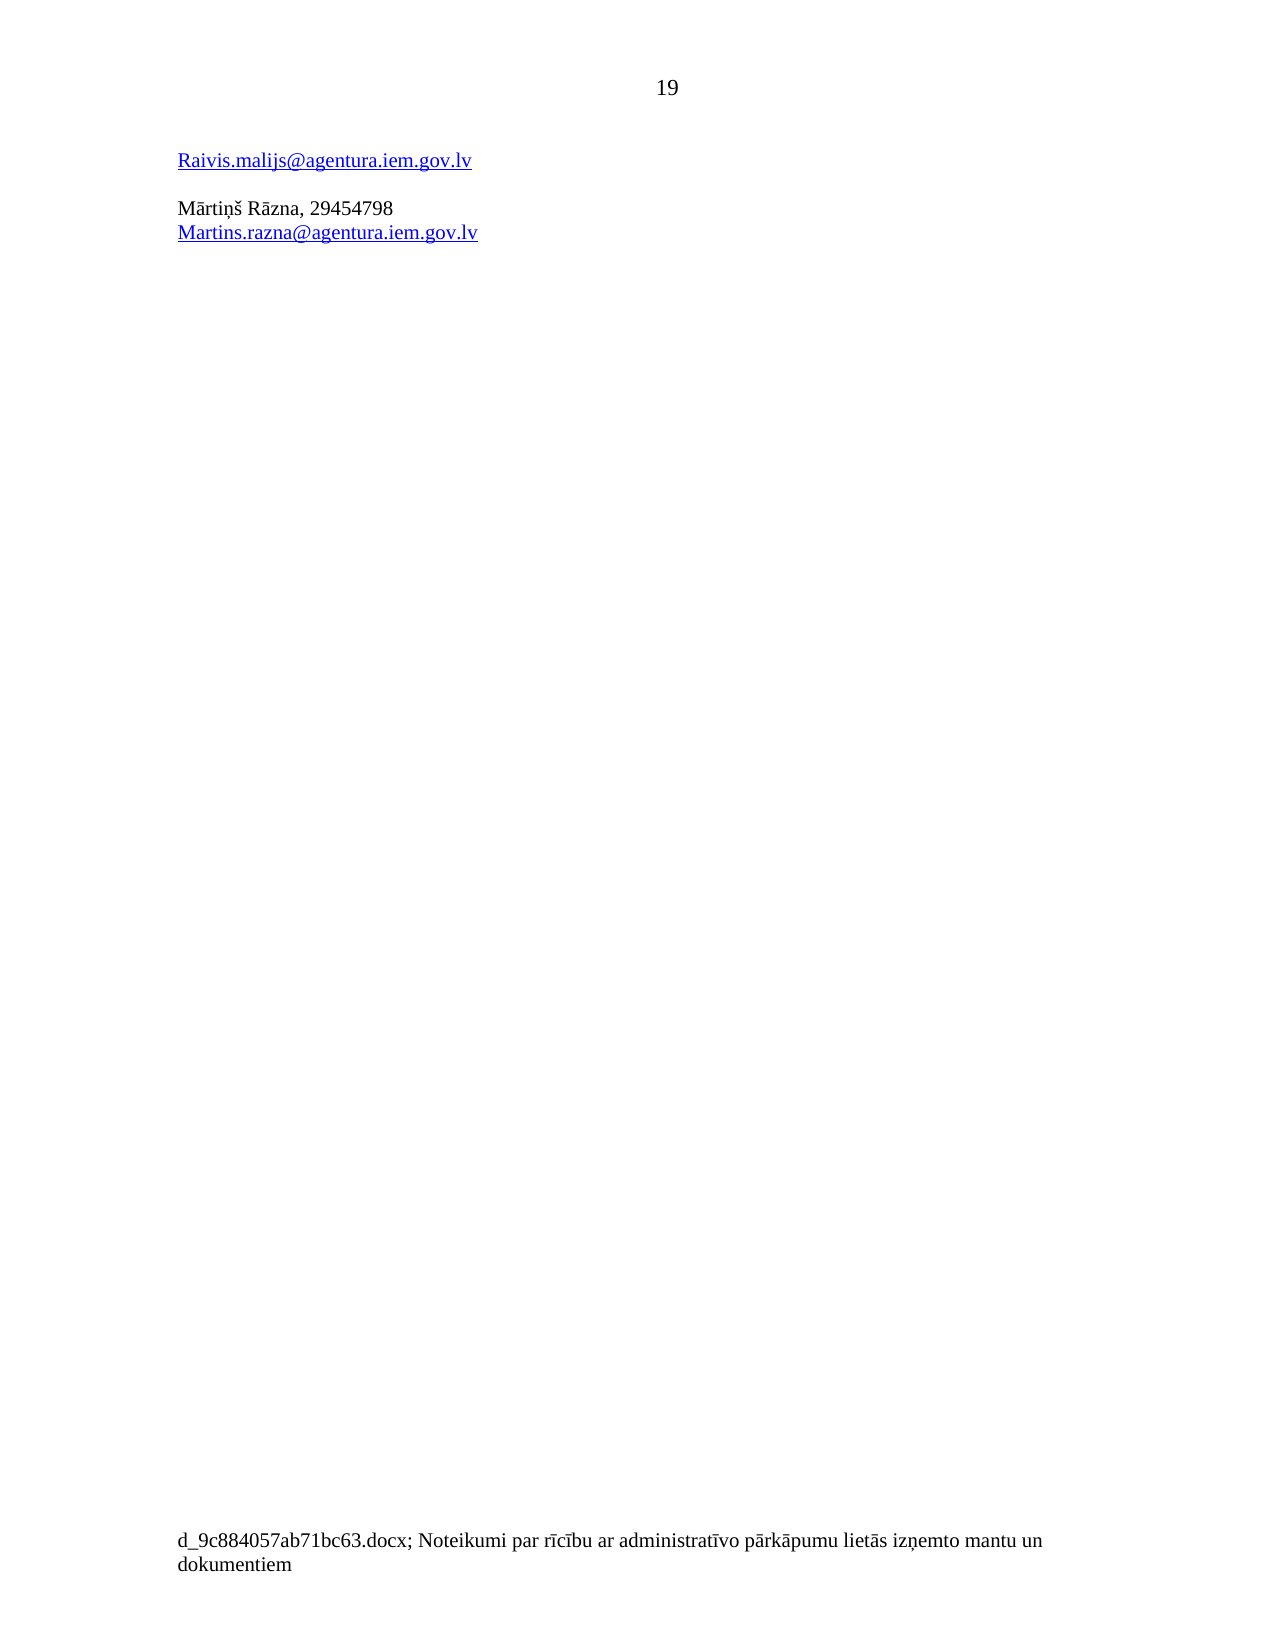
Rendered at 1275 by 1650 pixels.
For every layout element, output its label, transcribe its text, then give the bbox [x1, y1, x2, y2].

text Martins.razna@agentura.iem.gov.lv [177, 220, 1157, 244]
text Raivis.malijs@agentura.iem.gov.lv [177, 148, 1157, 172]
text Mārtiņš Rāzna, 29454798 [177, 196, 1157, 220]
